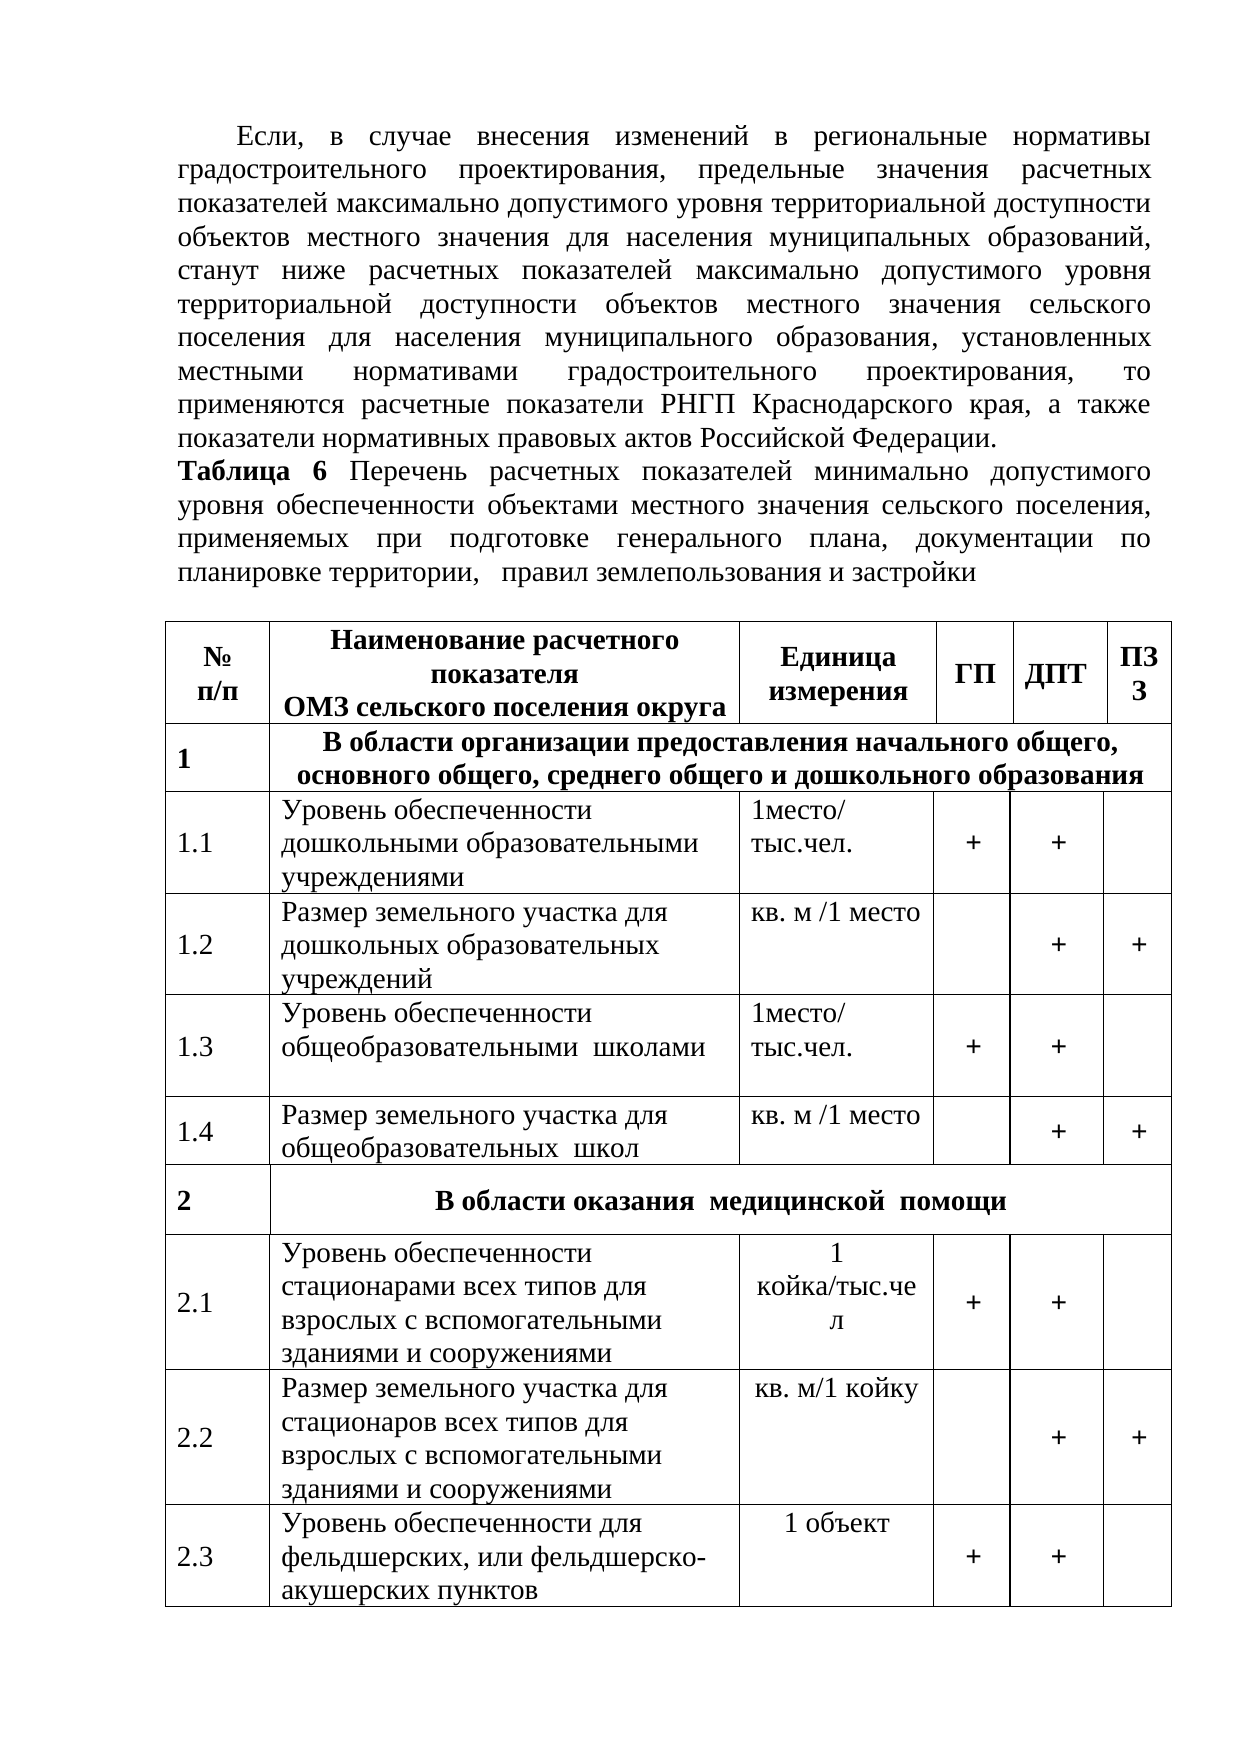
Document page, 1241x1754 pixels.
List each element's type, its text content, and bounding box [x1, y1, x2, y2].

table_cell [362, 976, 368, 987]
text Если, в случае внесения изменений в региональные нормативы градостроительного проектирования, предельные значения расчетных показателей максимально допустимого уровня территориальной доступности объектов местного значения для населения муниципальных образований, станут ниже расчетных показателей максимально допустимого уровня территориальной доступности объектов местного значения сельского поселения для населения муниципального образования, установленных местными нормативами градостроительного проектирования, то применяются расчетные показатели РНГП Краснодарского края, а также показатели нормативных правовых актов Российской Федерации. [177, 118, 1152, 453]
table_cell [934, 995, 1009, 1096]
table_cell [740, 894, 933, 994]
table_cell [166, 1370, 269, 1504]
text Таблица 6 Перечень расчетных показателей минимально допустимого уровня обеспеченности объектами местного значения сельского поселения, применяемых при подготовке генерального плана, документации по планировке территории, правил землепользования и застройки [177, 453, 1152, 588]
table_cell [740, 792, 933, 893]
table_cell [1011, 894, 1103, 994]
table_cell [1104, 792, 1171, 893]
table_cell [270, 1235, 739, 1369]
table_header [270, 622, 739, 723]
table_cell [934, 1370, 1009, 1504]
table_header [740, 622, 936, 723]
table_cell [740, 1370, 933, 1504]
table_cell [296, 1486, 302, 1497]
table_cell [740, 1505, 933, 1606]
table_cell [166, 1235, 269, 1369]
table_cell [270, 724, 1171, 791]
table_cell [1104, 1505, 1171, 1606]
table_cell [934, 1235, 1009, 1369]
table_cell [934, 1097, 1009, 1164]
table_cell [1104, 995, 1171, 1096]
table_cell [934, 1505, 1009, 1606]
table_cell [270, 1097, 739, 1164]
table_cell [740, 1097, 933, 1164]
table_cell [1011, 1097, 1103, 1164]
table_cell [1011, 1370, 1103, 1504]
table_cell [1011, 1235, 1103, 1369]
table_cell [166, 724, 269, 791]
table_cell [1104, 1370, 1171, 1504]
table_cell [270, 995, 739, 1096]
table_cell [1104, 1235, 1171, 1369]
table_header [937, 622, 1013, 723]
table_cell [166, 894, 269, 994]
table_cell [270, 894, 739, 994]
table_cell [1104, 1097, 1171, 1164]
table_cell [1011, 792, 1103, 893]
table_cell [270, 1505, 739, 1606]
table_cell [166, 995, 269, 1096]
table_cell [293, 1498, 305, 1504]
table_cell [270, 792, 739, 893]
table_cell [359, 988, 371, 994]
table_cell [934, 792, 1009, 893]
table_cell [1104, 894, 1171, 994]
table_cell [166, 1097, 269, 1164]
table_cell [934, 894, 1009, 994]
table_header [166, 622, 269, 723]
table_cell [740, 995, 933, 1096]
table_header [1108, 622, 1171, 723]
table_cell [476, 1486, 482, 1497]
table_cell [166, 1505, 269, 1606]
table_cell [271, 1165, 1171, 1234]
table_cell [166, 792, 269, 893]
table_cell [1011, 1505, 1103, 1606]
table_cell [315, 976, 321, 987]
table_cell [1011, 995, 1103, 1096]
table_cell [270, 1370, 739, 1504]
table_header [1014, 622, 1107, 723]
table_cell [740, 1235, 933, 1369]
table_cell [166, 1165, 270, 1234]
